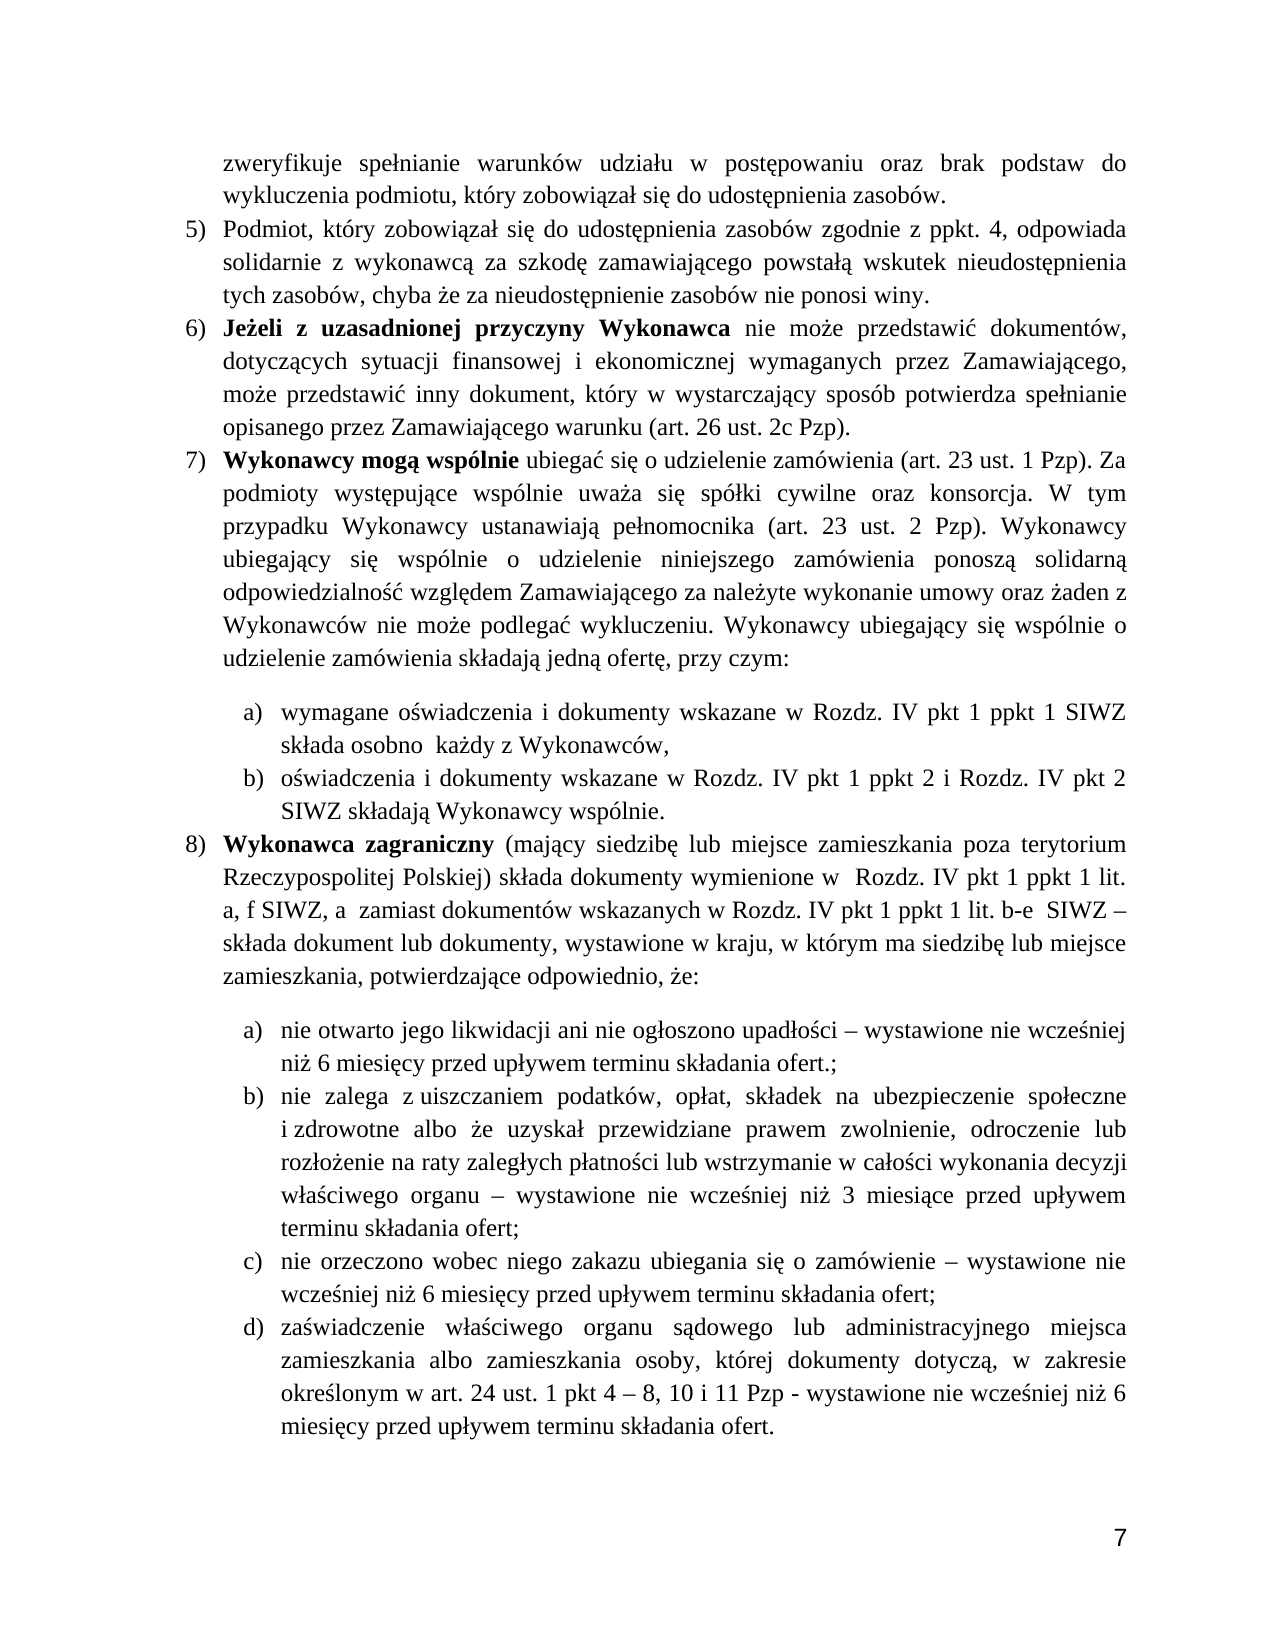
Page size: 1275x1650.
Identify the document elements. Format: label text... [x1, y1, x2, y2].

list wymagane oświadczenia i dokumenty wskazane w Rozdz. IV pkt 1 ppkt 1 SIWZ składa osobno każdy z Wykonawców, [243, 697, 1127, 758]
list Wykonawcy mogą wspólnie ubiegać się o udzielenie zamówienia (art. 23 ust. 1 Pzp). Za podmioty występujące wspólnie uważa się spółki cywilne oraz konsorcja. W tym przypadku Wykonawcy ustanawiają pełnomocnika (art. 23 ust. 2 Pzp). Wykonawcy ubiegający się wspólnie o udzielenie niniejszego zamówienia ponoszą solidarną odpowiedzialność względem Zamawiającego za należyte wykonanie umowy oraz żaden z Wykonawców nie może podlegać wykluczeniu. Wykonawcy ubiegający się wspólnie o udzielenie zamówienia składają jedną ofertę, przy czym: [185, 445, 1127, 672]
list Wykonawca zagraniczny (mający siedzibę lub miejsce zamieszkania poza terytorium Rzeczypospolitej Polskiej) składa dokumenty wymienione w Rozdz. IV pkt 1 ppkt 1 lit. a, f SIWZ, a zamiast dokumentów wskazanych w Rozdz. IV pkt 1 ppkt 1 lit. b-e SIWZ – składa dokument lub dokumenty, wystawione w kraju, w którym ma siedzibę lub miejsce zamieszkania, potwierdzające odpowiednio, że: [185, 829, 1127, 990]
list Podmiot, który zobowiązał się do udostępnienia zasobów zgodnie z ppkt. 4, odpowiada solidarnie z wykonawcą za szkodę zamawiającego powstałą wskutek nieudostępnienia tych zasobów, chyba że za nieudostępnienie zasobów nie ponosi winy. [185, 214, 1127, 308]
list zaświadczenie właściwego organu sądowego lub administracyjnego miejsca zamieszkania albo zamieszkania osoby, której dokumenty dotyczą, w zakresie określonym w art. 24 ust. 1 pkt 4 – 8, 10 i 11 Pzp - wystawione nie wcześniej niż 6 miesięcy przed upływem terminu składania ofert. [243, 1312, 1127, 1440]
list nie otwarto jego likwidacji ani nie ogłoszono upadłości – wystawione nie wcześniej niż 6 miesięcy przed upływem terminu składania ofert.; [243, 1015, 1127, 1077]
list oświadczenia i dokumenty wskazane w Rozdz. IV pkt 1 ppkt 2 i Rozdz. IV pkt 2 SIWZ składają Wykonawcy wspólnie. [243, 763, 1127, 824]
list nie orzeczono wobec niego zakazu ubiegania się o zamówienie – wystawione nie wcześniej niż 6 miesięcy przed upływem terminu składania ofert; [243, 1246, 1127, 1308]
list Jeżeli z uzasadnionej przyczyny Wykonawca nie może przedstawić dokumentów, dotyczących sytuacji finansowej i ekonomicznej wymaganych przez Zamawiającego, może przedstawić inny dokument, który w wystarczający sposób potwierdza spełnianie opisanego przez Zamawiającego warunku (art. 26 ust. 2c Pzp). [185, 313, 1127, 441]
list nie zalega z uiszczaniem podatków, opłat, składek na ubezpieczenie społeczne i zdrowotne albo że uzyskał przewidziane prawem zwolnienie, odroczenie lub rozłożenie na raty zaległych płatności lub wstrzymanie w całości wykonania decyzji właściwego organu – wystawione nie wcześniej niż 3 miesiące przed upływem terminu składania ofert; [243, 1081, 1127, 1242]
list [185, 148, 1127, 209]
